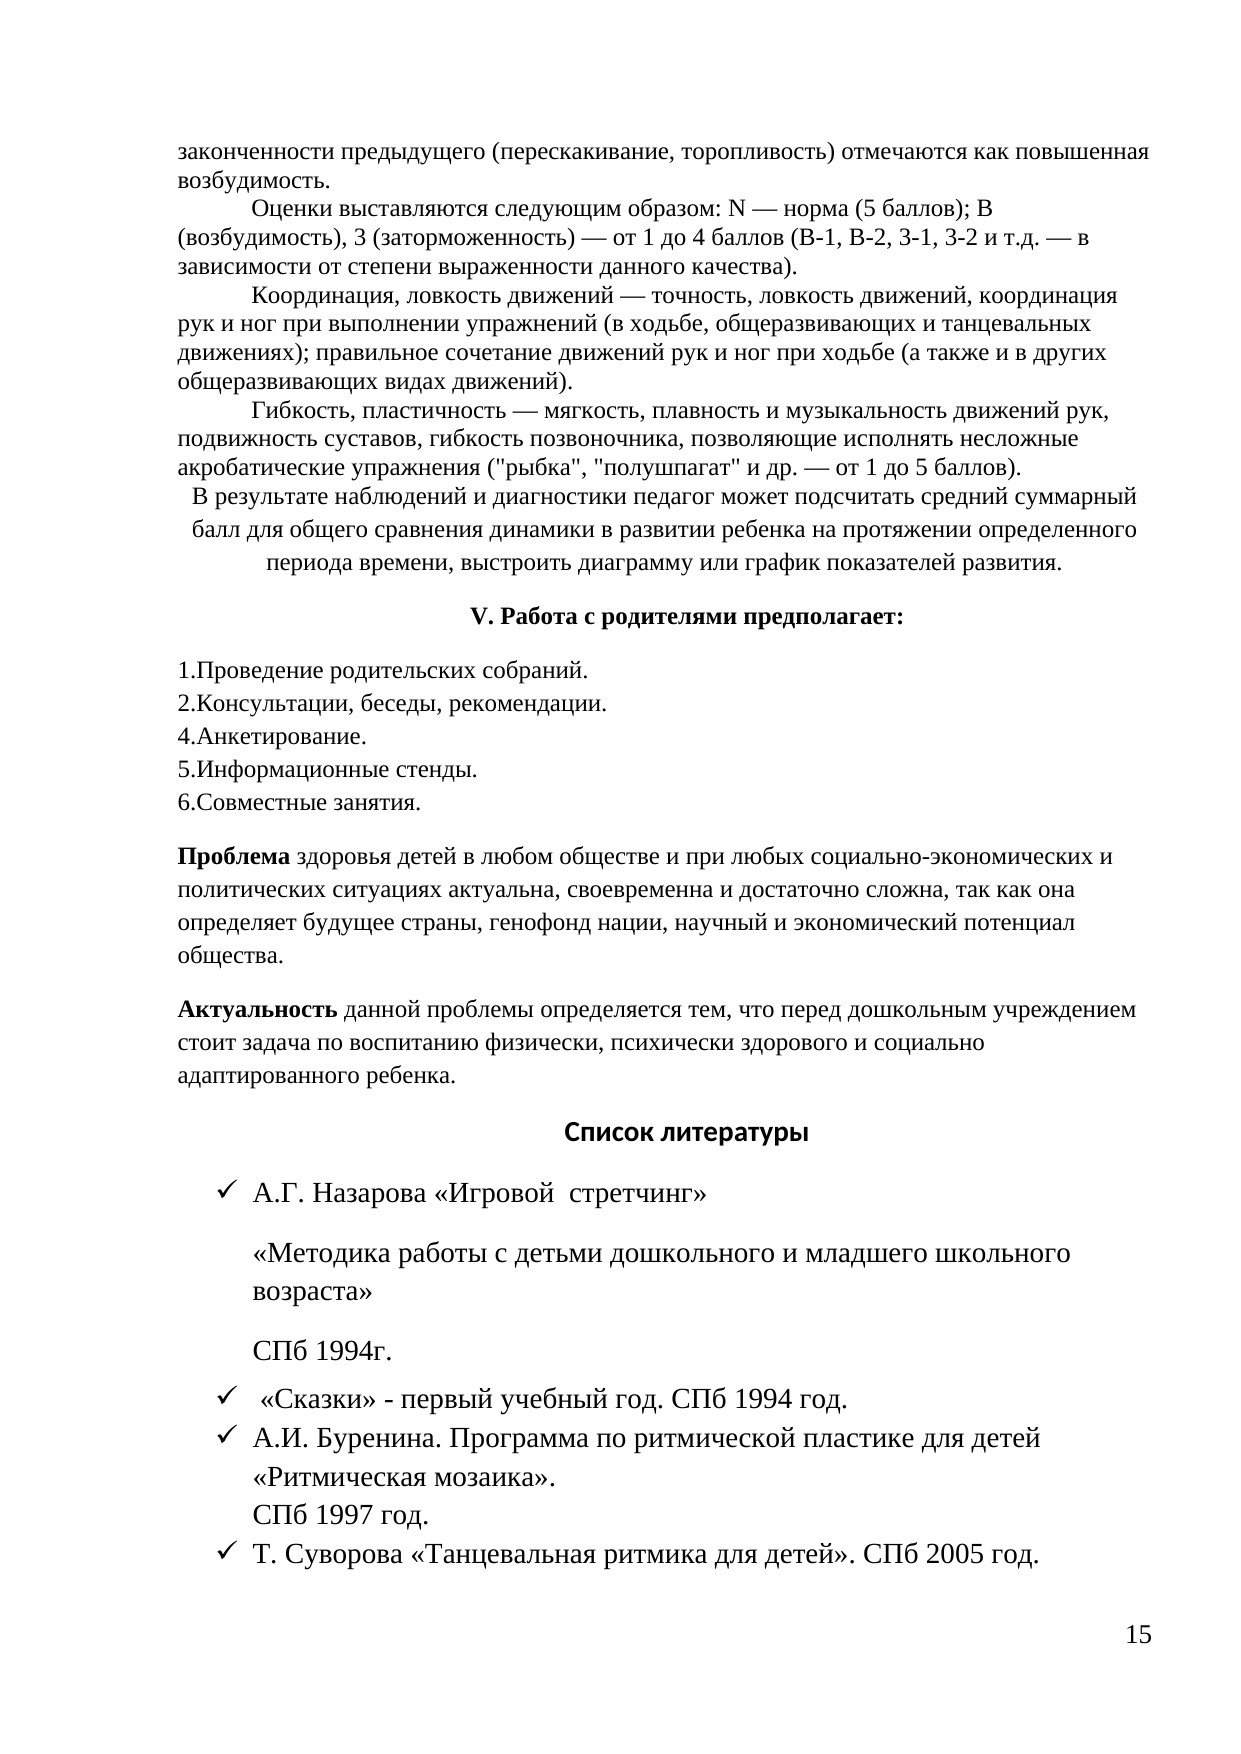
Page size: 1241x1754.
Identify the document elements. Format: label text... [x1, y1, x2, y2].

text «Методика работы с детьми дошкольного и младшего школьного возраста» [252, 1235, 1152, 1307]
text 1.Проведение родительских собраний. 2.Консультации, беседы, рекомендации. 4.Анкетирование. 5.Информационные стенды. 6.Совместные занятия. [177, 655, 1152, 816]
list Список литературы [222, 1113, 1152, 1149]
text СПб 1994г. [252, 1333, 1152, 1366]
text Координация, ловкость движений — точность, ловкость движений, координация рук и ног при выполнении упражнений (в ходьбе, общеразвивающих и танцевальных движениях); правильное сочетание движений рук и ног при ходьбе (а также и в других общеразвивающих видах движений). [177, 280, 1152, 395]
list Т. Суворова «Танцевальная ритмика для детей». СПб 2005 год. [215, 1536, 1152, 1570]
list А.Г. Назарова «Игровой стретчинг» [215, 1175, 1152, 1209]
list «Сказки» - первый учебный год. СПб 1994 год. [215, 1382, 1152, 1415]
list А.И. Буренина. Программа по ритмической пластике для детей «Ритмическая мозаика». [215, 1420, 1152, 1492]
text Оценки выставляются следующим образом: N — норма (5 баллов); В (возбудимость), 3 (заторможенность) — от 1 до 4 баллов (В-1, В-2, 3-1, 3-2 и т.д. — в зависимости от степени выраженности данного качества). [177, 193, 1152, 280]
list V. Работа с родителями предполагает: [222, 601, 1152, 630]
text В результате наблюдений и диагностики педагог может подсчитать средний суммарный балл для общего сравнения динамики в развитии ребенка на протяжении определенного периода времени, выстроить диаграмму или график показателей развития. [177, 481, 1152, 576]
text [177, 136, 1152, 193]
text Проблема здоровья детей в любом обществе и при любых социально-экономических и политических ситуациях актуальна, своевременна и достаточно сложна, так как она определяет будущее страны, генофонд нации, научный и экономический потенциал общества. [177, 841, 1152, 968]
text Актуальность данной проблемы определяется тем, что перед дошкольным учреждением стоит задача по воспитанию физически, психически здорового и социально адаптированного ребенка. [177, 994, 1152, 1088]
text СПб 1997 год. [252, 1497, 1152, 1531]
text Гибкость, пластичность — мягкость, плавность и музыкальность движений рук, подвижность суставов, гибкость позвоночника, позволяющие исполнять несложные акробатические упражнения ("рыбка", "полушпагат" и др. — от 1 до 5 баллов). [177, 395, 1152, 481]
